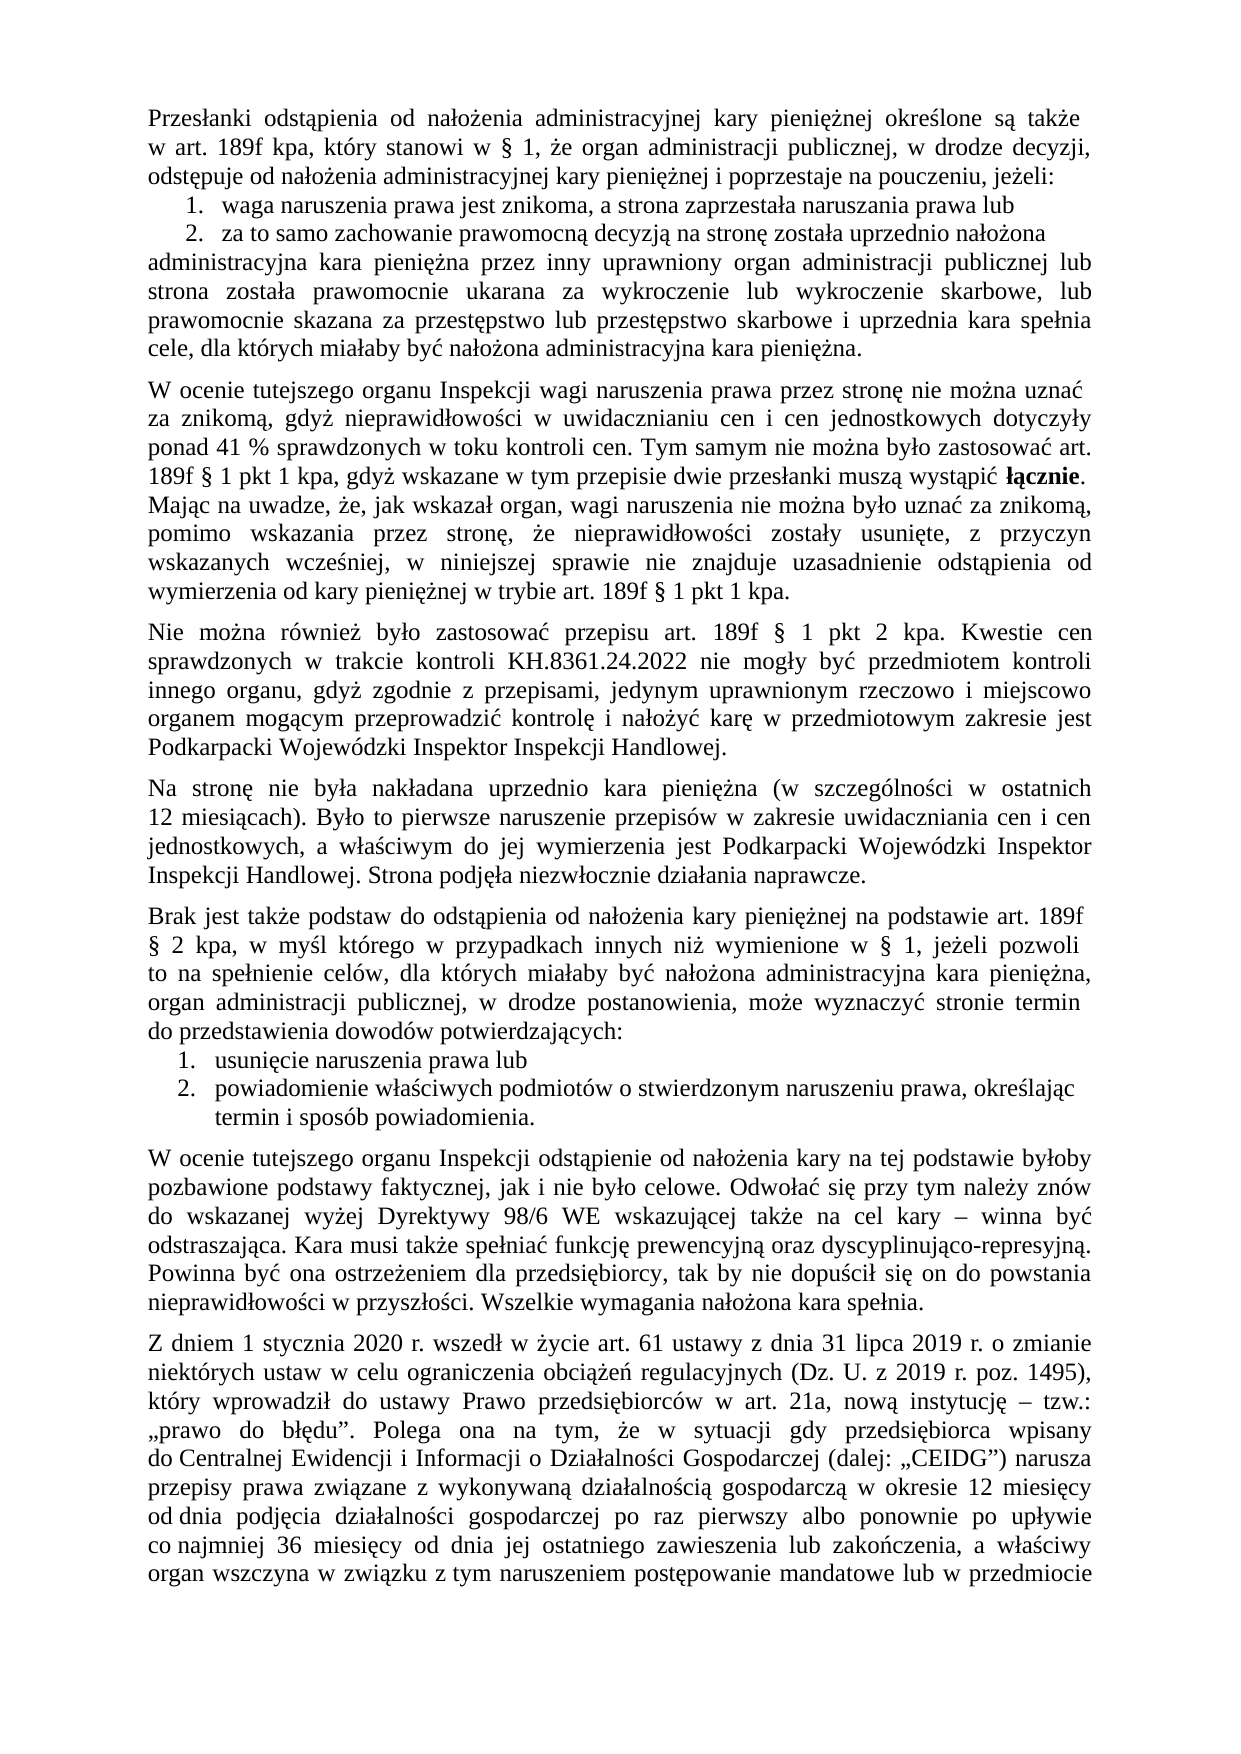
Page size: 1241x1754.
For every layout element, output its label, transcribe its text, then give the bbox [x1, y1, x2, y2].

text Przesłanki odstąpienia od nałożenia administracyjnej kary pieniężnej określone są także w art. 189f kpa, który stanowi w § 1, że organ administracji publicznej, w drodze decyzji, odstępuje od nałożenia administracyjnej kary pieniężnej i poprzestaje na pouczeniu, jeżeli: [148, 103, 1093, 190]
list waga naruszenia prawa jest znikoma, a strona zaprzestała naruszania prawa lub [185, 190, 1093, 218]
text Nie można również było zastosować przepisu art. 189f § 1 pkt 2 kpa. Kwestie cen sprawdzonych w trakcie kontroli KH.8361.24.2022 nie mogły być przedmiotem kontroli innego organu, gdyż zgodnie z przepisami, jedynym uprawnionym rzeczowo i miejscowo organem mogącym przeprowadzić kontrolę i nałożyć karę w przedmiotowym zakresie jest Podkarpacki Wojewódzki Inspektor Inspekcji Handlowej. [148, 617, 1093, 761]
list za to samo zachowanie prawomocną decyzją na stronę została uprzednio nałożona [185, 218, 1093, 247]
text administracyjna kara pieniężna przez inny uprawniony organ administracji publicznej lub strona została prawomocnie ukarana za wykroczenie lub wykroczenie skarbowe, lub prawomocnie skazana za przestępstwo lub przestępstwo skarbowe i uprzednia kara spełnia cele, dla których miałaby być nałożona administracyjna kara pieniężna. [148, 247, 1093, 362]
list powiadomienie właściwych podmiotów o stwierdzonym naruszeniu prawa, określając [177, 1073, 1093, 1102]
list usunięcie naruszenia prawa lub [177, 1045, 1093, 1073]
text W ocenie tutejszego organu Inspekcji wagi naruszenia prawa przez stronę nie można uznać za znikomą, gdyż nieprawidłowości w uwidacznianiu cen i cen jednostkowych dotyczyły ponad 41 % sprawdzonych w toku kontroli cen. Tym samym nie można było zastosować art. 189f § 1 pkt 1 kpa, gdyż wskazane w tym przepisie dwie przesłanki muszą wystąpić łącznie. Mając na uwadze, że, jak wskazał organ, wagi naruszenia nie można było uznać za znikomą, pomimo wskazania przez stronę, że nieprawidłowości zostały usunięte, z przyczyn wskazanych wcześniej, w niniejszej sprawie nie znajduje uzasadnienie odstąpienia od wymierzenia od kary pieniężnej w trybie art. 189f § 1 pkt 1 kpa. [148, 375, 1093, 605]
text W ocenie tutejszego organu Inspekcji odstąpienie od nałożenia kary na tej podstawie byłoby pozbawione podstawy faktycznej, jak i nie było celowe. Odwołać się przy tym należy znów do wskazanej wyżej Dyrektywy 98/6 WE wskazującej także na cel kary – winna być odstraszająca. Kara musi także spełniać funkcję prewencyjną oraz dyscyplinująco-represyjną. Powinna być ona ostrzeżeniem dla przedsiębiorcy, tak by nie dopuścił się on do powstania nieprawidłowości w przyszłości. Wszelkie wymagania nałożona kara spełnia. [148, 1143, 1093, 1316]
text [148, 1328, 1093, 1587]
text termin i sposób powiadomienia. [214, 1102, 1093, 1131]
text Na stronę nie była nakładana uprzednio kara pieniężna (w szczególności w ostatnich 12 miesiącach). Było to pierwsze naruszenie przepisów w zakresie uwidaczniania cen i cen jednostkowych, a właściwym do jej wymierzenia jest Podkarpacki Wojewódzki Inspektor Inspekcji Handlowej. Strona podjęła niezwłocznie działania naprawcze. [148, 773, 1093, 888]
text Brak jest także podstaw do odstąpienia od nałożenia kary pieniężnej na podstawie art. 189f § 2 kpa, w myśl którego w przypadkach innych niż wymienione w § 1, jeżeli pozwoli to na spełnienie celów, dla których miałaby być nałożona administracyjna kara pieniężna, organ administracji publicznej, w drodze postanowienia, może wyznaczyć stronie termin do przedstawienia dowodów potwierdzających: [148, 901, 1093, 1045]
